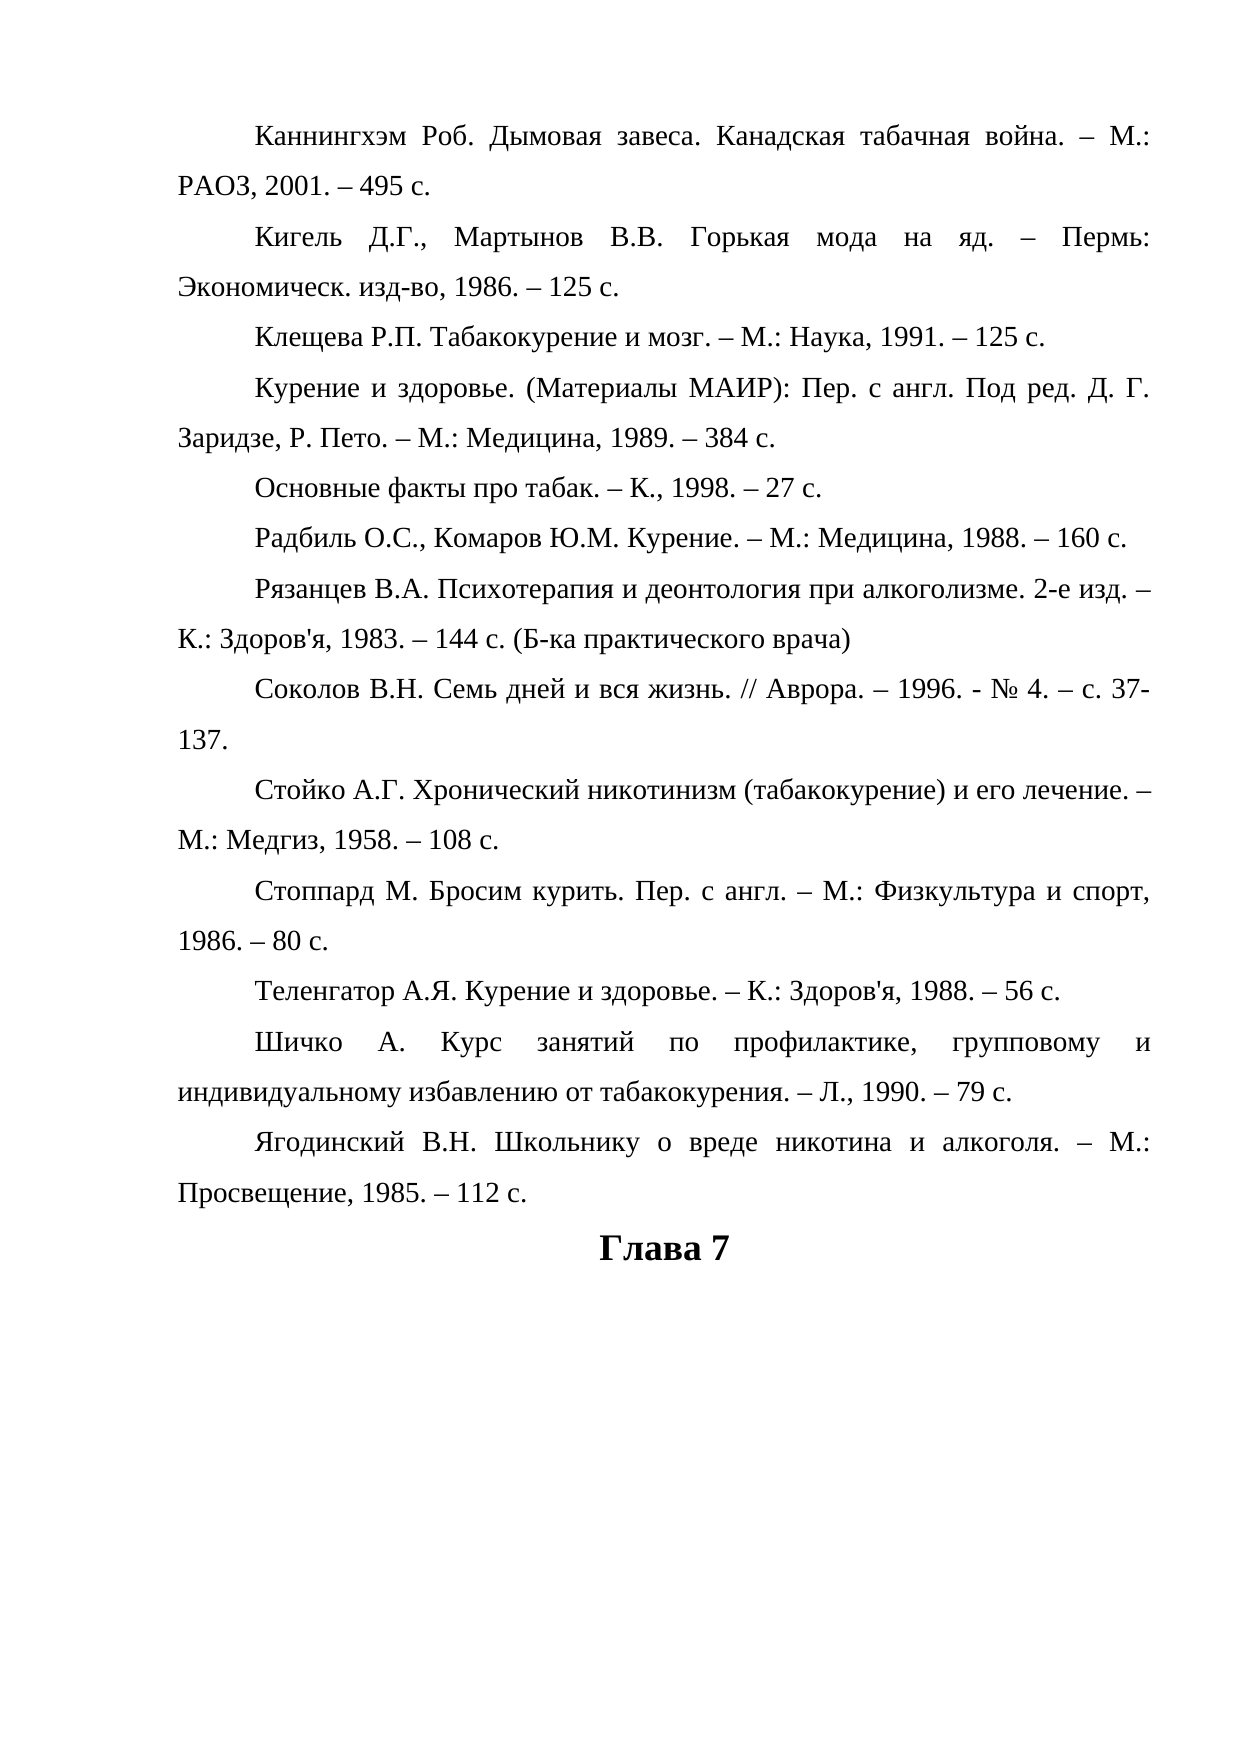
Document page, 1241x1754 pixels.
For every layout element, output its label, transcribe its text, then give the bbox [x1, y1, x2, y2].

text Стоппард М. Бросим курить. Пер. с англ. – М.: Физкультура и спорт, 1986. – 80 с. [177, 873, 1152, 957]
text Шичко А. Курс занятий по профилактике, групповому и индивидуальному избавлению от табакокурения. – Л., 1990. – 79 с. [177, 1024, 1152, 1108]
text Соколов В.Н. Семь дней и вся жизнь. // Аврора. – 1996. - № 4. – с. 37-137. [177, 672, 1152, 755]
text Рязанцев В.А. Психотерапия и деонтология при алкоголизме. 2-е изд. – К.: Здоров'я, 1983. – 144 с. (Б-ка практического врача) [177, 571, 1152, 655]
text Глава 7 [177, 1225, 1152, 1268]
text Клещева Р.П. Табакокурение и мозг. – М.: Наука, 1991. – 125 с. [177, 319, 1152, 353]
text Стойко А.Г. Хронический никотинизм (табакокурение) и его лечение. – М.: Медгиз, 1958. – 108 с. [177, 772, 1152, 856]
text Основные факты про табак. – К., 1998. – 27 с. [177, 470, 1152, 504]
text Каннингхэм Роб. Дымовая завеса. Канадская табачная война. – М.: РАОЗ, 2001. – 495 с. [177, 118, 1152, 202]
text Кигель Д.Г., Мартынов В.В. Горькая мода на яд. – Пермь: Экономическ. изд-во, 1986. – 125 с. [177, 219, 1152, 303]
text Ягодинский В.Н. Школьнику о вреде никотина и алкоголя. – М.: Просвещение, 1985. – 112 с. [177, 1124, 1152, 1208]
text Радбиль О.С., Комаров Ю.М. Курение. – М.: Медицина, 1988. – 160 с. [177, 521, 1152, 554]
text Теленгатор А.Я. Курение и здоровье. – К.: Здоров'я, 1988. – 56 с. [177, 973, 1152, 1007]
text Курение и здоровье. (Материалы МАИР): Пер. с англ. Под ред. Д. Г. Заридзе, Р. Пето. – М.: Медицина, 1989. – 384 с. [177, 370, 1152, 453]
